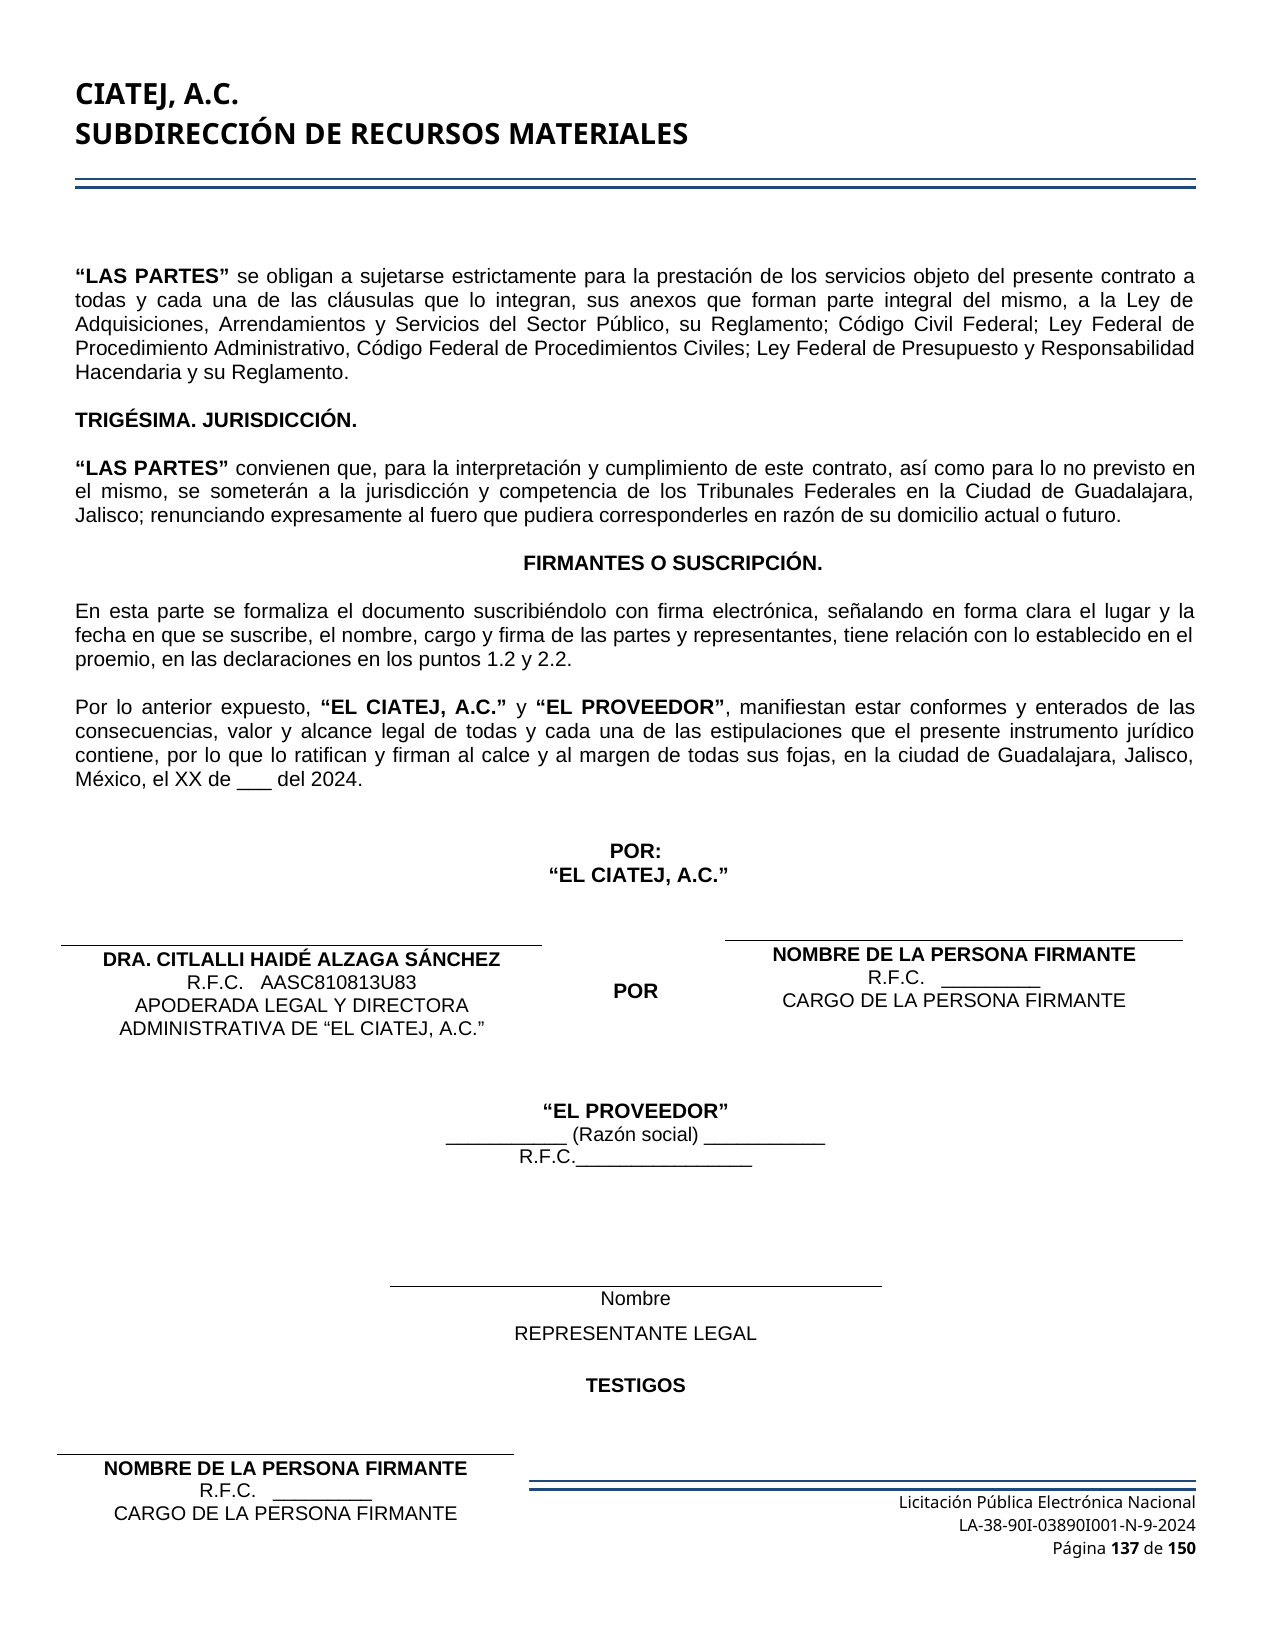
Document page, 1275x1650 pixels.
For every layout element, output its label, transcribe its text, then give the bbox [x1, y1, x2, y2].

text FIRMANTES O SUSCRIPCIÓN. [150, 551, 1196, 575]
text En esta parte se formaliza el documento suscribiéndolo con firma electrónica, señalando en forma clara el lugar y la fecha en que se suscribe, el nombre, cargo y firma de las partes y representantes, tiene relación con lo establecido en el proemio, en las declaraciones en los puntos 1.2 y 2.2. [75, 599, 1196, 671]
text “LAS PARTES” se obligan a sujetarse estrictamente para la prestación de los servicios objeto del presente contrato a todas y cada una de las cláusulas que lo integran, sus anexos que forman parte integral del mismo, a la Ley de Adquisiciones, Arrendamientos y Servicios del Sector Público, su Reglamento; Código Civil Federal; Ley Federal de Procedimiento Administrativo, Código Federal de Procedimientos Civiles; Ley Federal de Presupuesto y Responsabilidad Hacendaria y su Reglamento. [75, 264, 1196, 383]
text “EL PROVEEDOR” [75, 1098, 1196, 1122]
text “EL CIATEJ, A.C.” [75, 863, 1196, 887]
text Por lo anterior expuesto, “EL CIATEJ, A.C.” y “EL PROVEEDOR”, manifiestan estar conformes y enterados de las consecuencias, valor y alcance legal de todas y cada una de las estipulaciones que el presente instrumento jurídico contiene, por lo que lo ratifican y firman al calce y al margen de todas sus fojas, en la ciudad de Guadalajara, Jalisco, México, el XX de ___ del 2024. [75, 695, 1196, 791]
text POR: [75, 839, 1196, 863]
text POR [557, 979, 710, 1003]
text ___________ (Razón social) ___________ [75, 1122, 1196, 1145]
text TRIGÉSIMA. JURISDICCIÓN. [75, 407, 1196, 431]
text “LAS PARTES” convienen que, para la interpretación y cumplimiento de este contrato, así como para lo no previsto en el mismo, se someterán a la jurisdicción y competencia de los Tribunales Federales en la Ciudad de Guadalajara, Jalisco; renunciando expresamente al fuero que pudiera corresponderles en razón de su domicilio actual o futuro. [75, 455, 1196, 527]
text R.F.C.________________ [75, 1145, 1196, 1168]
text TESTIGOS [75, 1374, 1196, 1396]
